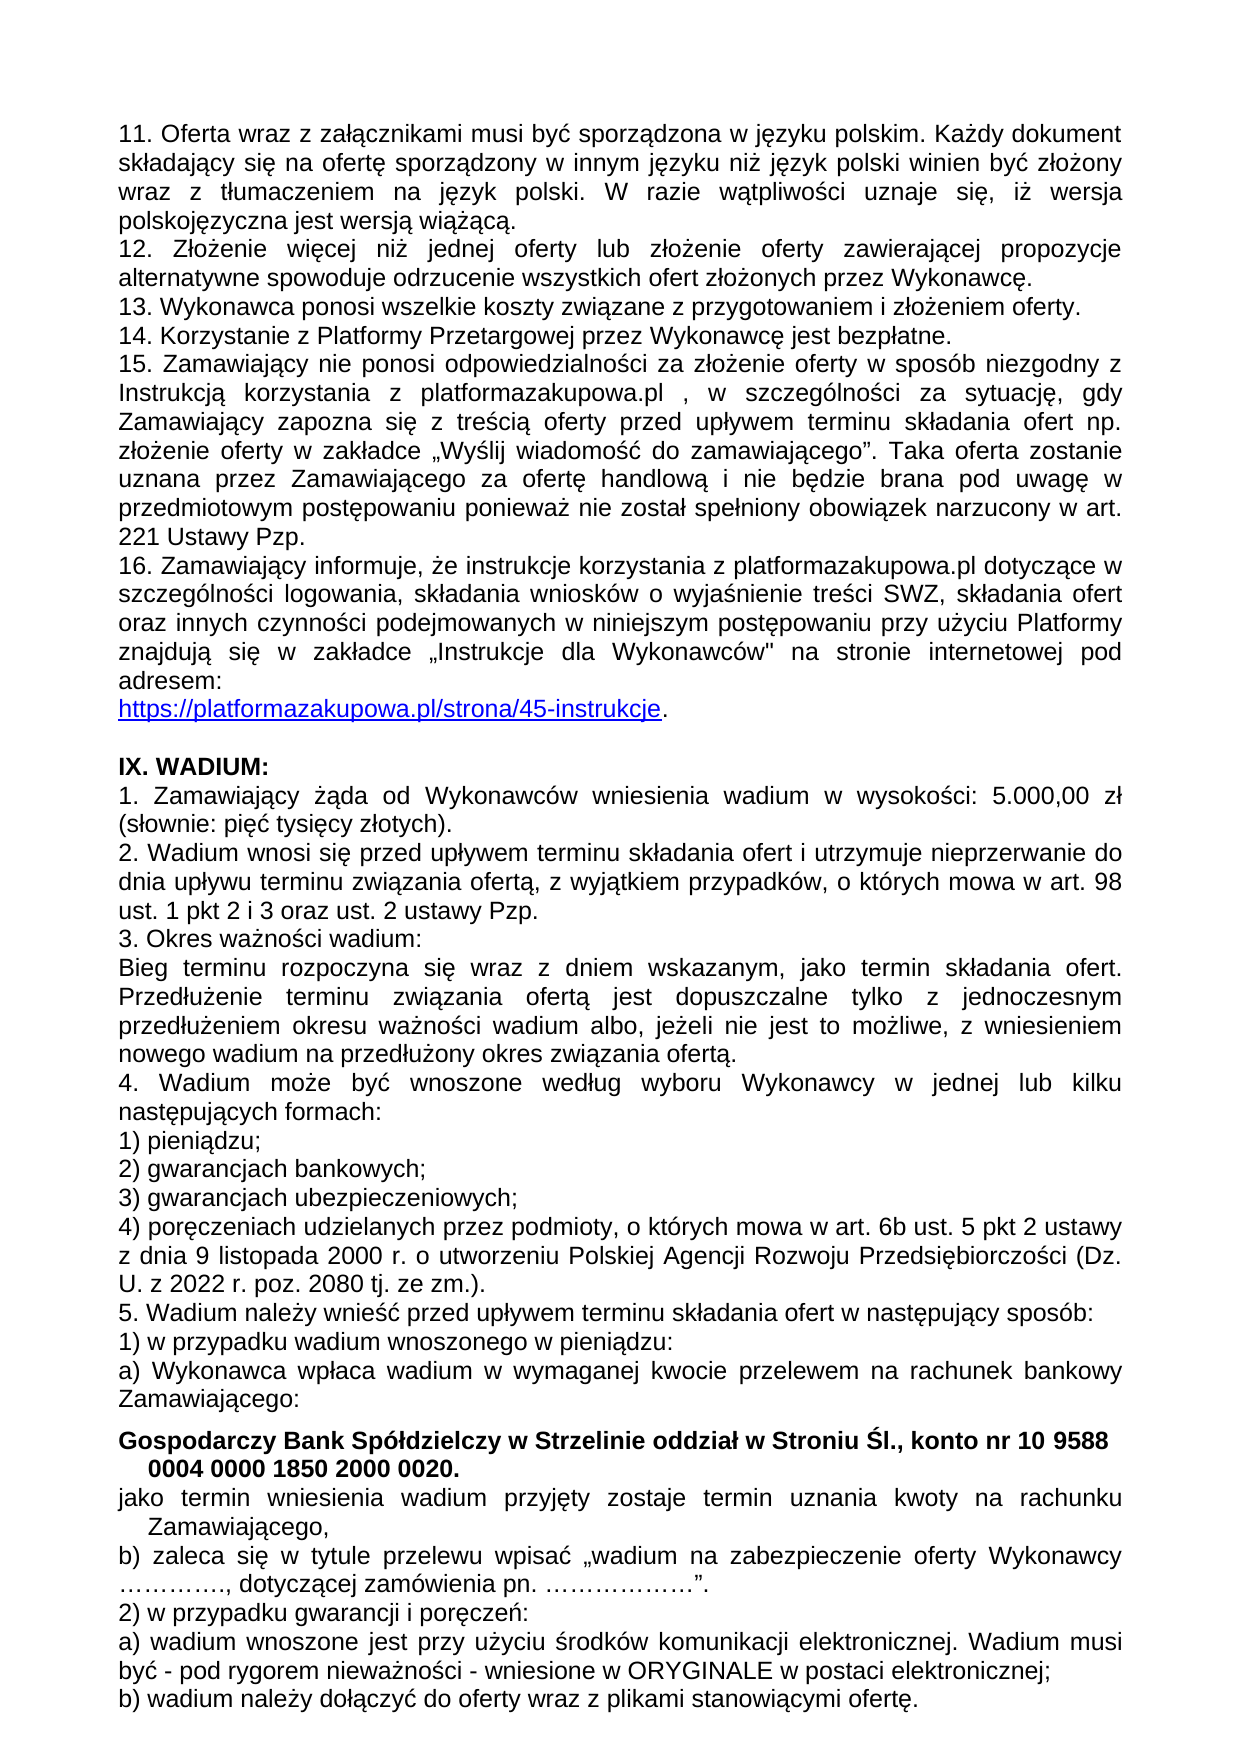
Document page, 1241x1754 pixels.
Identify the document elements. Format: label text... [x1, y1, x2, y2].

text 3) gwarancjach ubezpieczeniowych; [118, 1183, 1124, 1212]
text 16. Zamawiający informuje, że instrukcje korzystania z platformazakupowa.pl dotyczące w szczególności logowania, składania wniosków o wyjaśnienie treści SWZ, składania ofert oraz innych czynności podejmowanych w niniejszym postępowaniu przy użyciu Platformy znajdują się w zakładce „Instrukcje dla Wykonawców" na stronie internetowej pod adresem: [118, 551, 1124, 694]
text 3. Okres ważności wadium: [118, 924, 1124, 953]
text 13. Wykonawca ponosi wszelkie koszty związane z przygotowaniem i złożeniem oferty. [118, 292, 1124, 321]
text 12. Złożenie więcej niż jednej oferty lub złożenie oferty zawierającej propozycje alternatywne spowoduje odrzucenie wszystkich ofert złożonych przez Wykonawcę. [118, 234, 1124, 292]
text a) wadium wnoszone jest przy użyciu środków komunikacji elektronicznej. Wadium musi być - pod rygorem nieważności - wniesione w ORYGINALE w postaci elektronicznej; [118, 1627, 1124, 1684]
text Gospodarczy Bank Spółdzielczy w Strzelinie oddział w Stroniu Śl., konto nr 10 9588 0004 0000 1850 2000 0020. [118, 1426, 1124, 1483]
text 1) w przypadku wadium wnoszonego w pieniądzu: [118, 1327, 1124, 1356]
text https://platformazakupowa.pl/strona/45-instrukcje. [118, 694, 1124, 723]
text jako termin wniesienia wadium przyjęty zostaje termin uznania kwoty na rachunku Zamawiającego, [118, 1483, 1124, 1541]
text IX. WADIUM: [118, 752, 1124, 781]
text 11. Oferta wraz z załącznikami musi być sporządzona w języku polskim. Każdy dokument składający się na ofertę sporządzony w innym języku niż język polski winien być złożony wraz z tłumaczeniem na język polski. W razie wątpliwości uznaje się, iż wersja polskojęzyczna jest wersją wiążącą. [118, 119, 1124, 234]
text b) zaleca się w tytule przelewu wpisać „wadium na zabezpieczenie oferty Wykonawcy …………., dotyczącej zamówienia pn. ………………”. [118, 1541, 1124, 1598]
text a) Wykonawca wpłaca wadium w wymaganej kwocie przelewem na rachunek bankowy Zamawiającego: [118, 1356, 1124, 1413]
text Bieg terminu rozpoczyna się wraz z dniem wskazanym, jako termin składania ofert. Przedłużenie terminu związania ofertą jest dopuszczalne tylko z jednoczesnym przedłużeniem okresu ważności wadium albo, jeżeli nie jest to możliwe, z wniesieniem nowego wadium na przedłużony okres związania ofertą. [118, 953, 1124, 1068]
text 14. Korzystanie z Platformy Przetargowej przez Wykonawcę jest bezpłatne. [118, 321, 1124, 349]
text 5. Wadium należy wnieść przed upływem terminu składania ofert w następujący sposób: [118, 1298, 1124, 1327]
text 2) gwarancjach bankowych; [118, 1154, 1124, 1183]
text 15. Zamawiający nie ponosi odpowiedzialności za złożenie oferty w sposób niezgodny z Instrukcją korzystania z platformazakupowa.pl , w szczególności za sytuację, gdy Zamawiający zapozna się z treścią oferty przed upływem terminu składania ofert np. złożenie oferty w zakładce „Wyślij wiadomość do zamawiającego”. Taka oferta zostanie uznana przez Zamawiającego za ofertę handlową i nie będzie brana pod uwagę w przedmiotowym postępowaniu ponieważ nie został spełniony obowiązek narzucony w art. 221 Ustawy Pzp. [118, 349, 1124, 551]
text 1) pieniądzu; [118, 1126, 1124, 1154]
text b) wadium należy dołączyć do oferty wraz z plikami stanowiącymi ofertę. [118, 1684, 1124, 1713]
text 1. Zamawiający żąda od Wykonawców wniesienia wadium w wysokości: 5.000,00 zł (słownie: pięć tysięcy złotych). [118, 781, 1124, 838]
text 2) w przypadku gwarancji i poręczeń: [118, 1598, 1124, 1627]
text 4. Wadium może być wnoszone według wyboru Wykonawcy w jednej lub kilku następujących formach: [118, 1068, 1124, 1126]
text 4) poręczeniach udzielanych przez podmioty, o których mowa w art. 6b ust. 5 pkt 2 ustawy z dnia 9 listopada 2000 r. o utworzeniu Polskiej Agencji Rozwoju Przedsiębiorczości (Dz. U. z 2022 r. poz. 2080 tj. ze zm.). [118, 1212, 1124, 1298]
text 2. Wadium wnosi się przed upływem terminu składania ofert i utrzymuje nieprzerwanie do dnia upływu terminu związania ofertą, z wyjątkiem przypadków, o których mowa w art. 98 ust. 1 pkt 2 i 3 oraz ust. 2 ustawy Pzp. [118, 838, 1124, 924]
